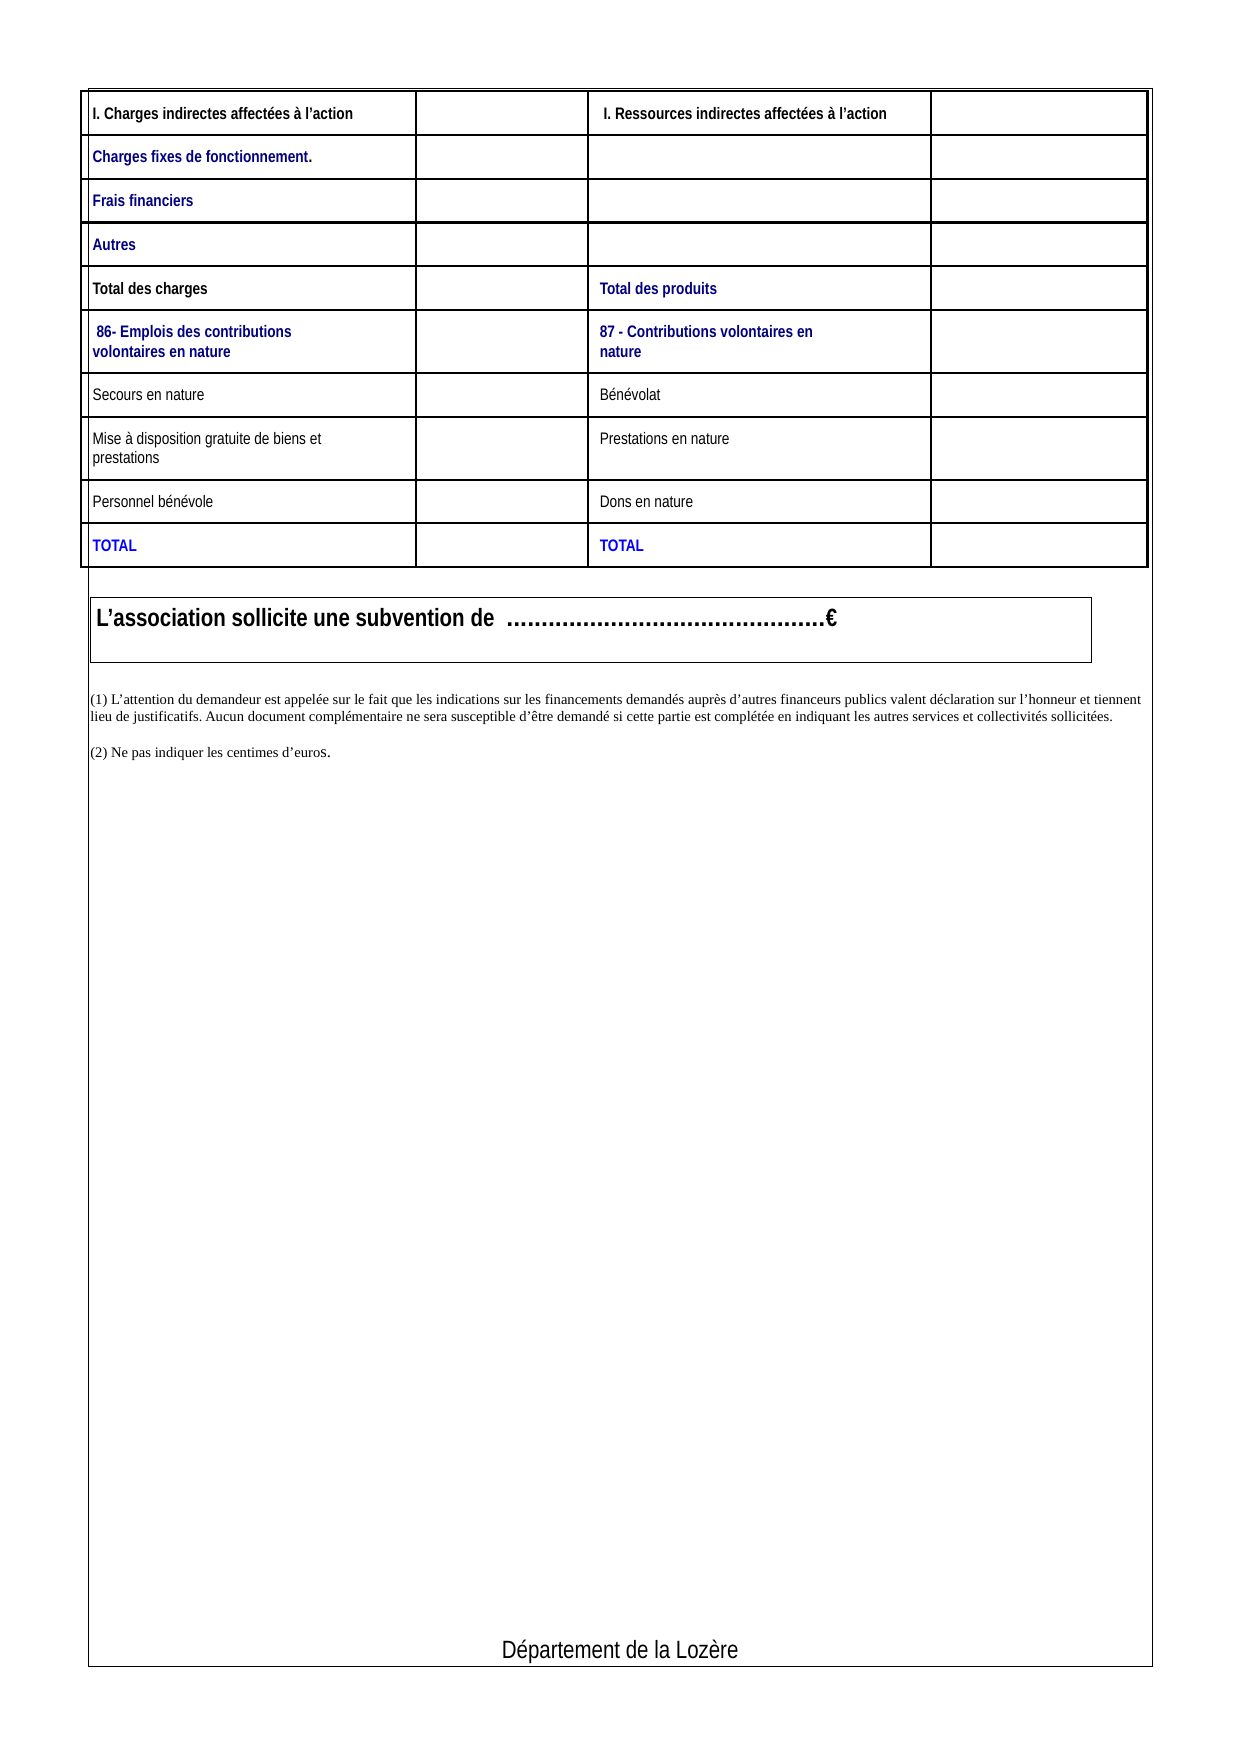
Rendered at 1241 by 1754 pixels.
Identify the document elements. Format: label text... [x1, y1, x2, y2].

table_cell [932, 418, 1146, 478]
table_cell [417, 136, 587, 178]
table_cell I. Ressources indirectes affectées à l’action [589, 92, 930, 134]
table_cell [417, 524, 587, 566]
text (2) Ne pas indiquer les centimes d’euros. [90, 741, 1150, 761]
table_cell Total des produits [589, 267, 930, 309]
table_cell [589, 180, 930, 221]
table_cell Mise à disposition gratuite de biens et prestations [89, 418, 415, 478]
table_cell [932, 136, 1146, 178]
table_cell [932, 374, 1146, 416]
table_cell [589, 224, 930, 265]
table_cell Charges fixes de fonctionnement. [89, 136, 415, 178]
table_cell Bénévolat [589, 374, 930, 416]
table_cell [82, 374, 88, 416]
table_cell Prestations en nature [589, 418, 930, 478]
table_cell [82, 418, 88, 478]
table_cell Personnel bénévole [89, 481, 415, 522]
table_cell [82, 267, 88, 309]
table_cell [932, 267, 1146, 309]
table_cell Frais financiers [89, 180, 415, 221]
table_cell [417, 224, 587, 265]
table_cell [932, 481, 1146, 522]
table_cell TOTAL [589, 524, 930, 566]
table_cell [417, 311, 587, 372]
text (1) L’attention du demandeur est appelée sur le fait que les indications sur les financements demandés auprès d’autres financeurs publics valent déclaration sur l’honneur et tiennent lieu de justificatifs. Aucun document complémentaire ne sera susceptible d’être demandé si cette partie est complétée en indiquant les autres services et collectivités sollicitées. [90, 691, 1150, 725]
table_cell [417, 92, 587, 134]
table_cell Secours en nature [89, 374, 415, 416]
table_cell Autres [89, 224, 415, 265]
table_cell [932, 524, 1146, 566]
table_cell [417, 180, 587, 221]
table_cell [932, 92, 1146, 134]
table_cell [417, 267, 587, 309]
table_cell [932, 311, 1146, 372]
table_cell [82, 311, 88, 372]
table_cell Dons en nature [589, 481, 930, 522]
table_cell [932, 224, 1146, 265]
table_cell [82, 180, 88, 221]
table_cell [417, 481, 587, 522]
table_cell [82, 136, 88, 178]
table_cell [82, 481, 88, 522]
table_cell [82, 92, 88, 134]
table_cell [417, 418, 587, 478]
table_cell TOTAL [89, 524, 415, 566]
table_cell Total des charges [89, 267, 415, 309]
table_cell [417, 374, 587, 416]
table_cell [589, 136, 930, 178]
table_header L’association sollicite une subvention de ..............................................€ [91, 598, 1091, 662]
table_cell 86- Emplois des contributions volontaires en nature [89, 311, 415, 372]
table_cell 87 - Contributions volontaires en nature [589, 311, 930, 372]
table_cell [932, 180, 1146, 221]
table_cell I. Charges indirectes affectées à l’action [89, 92, 415, 134]
